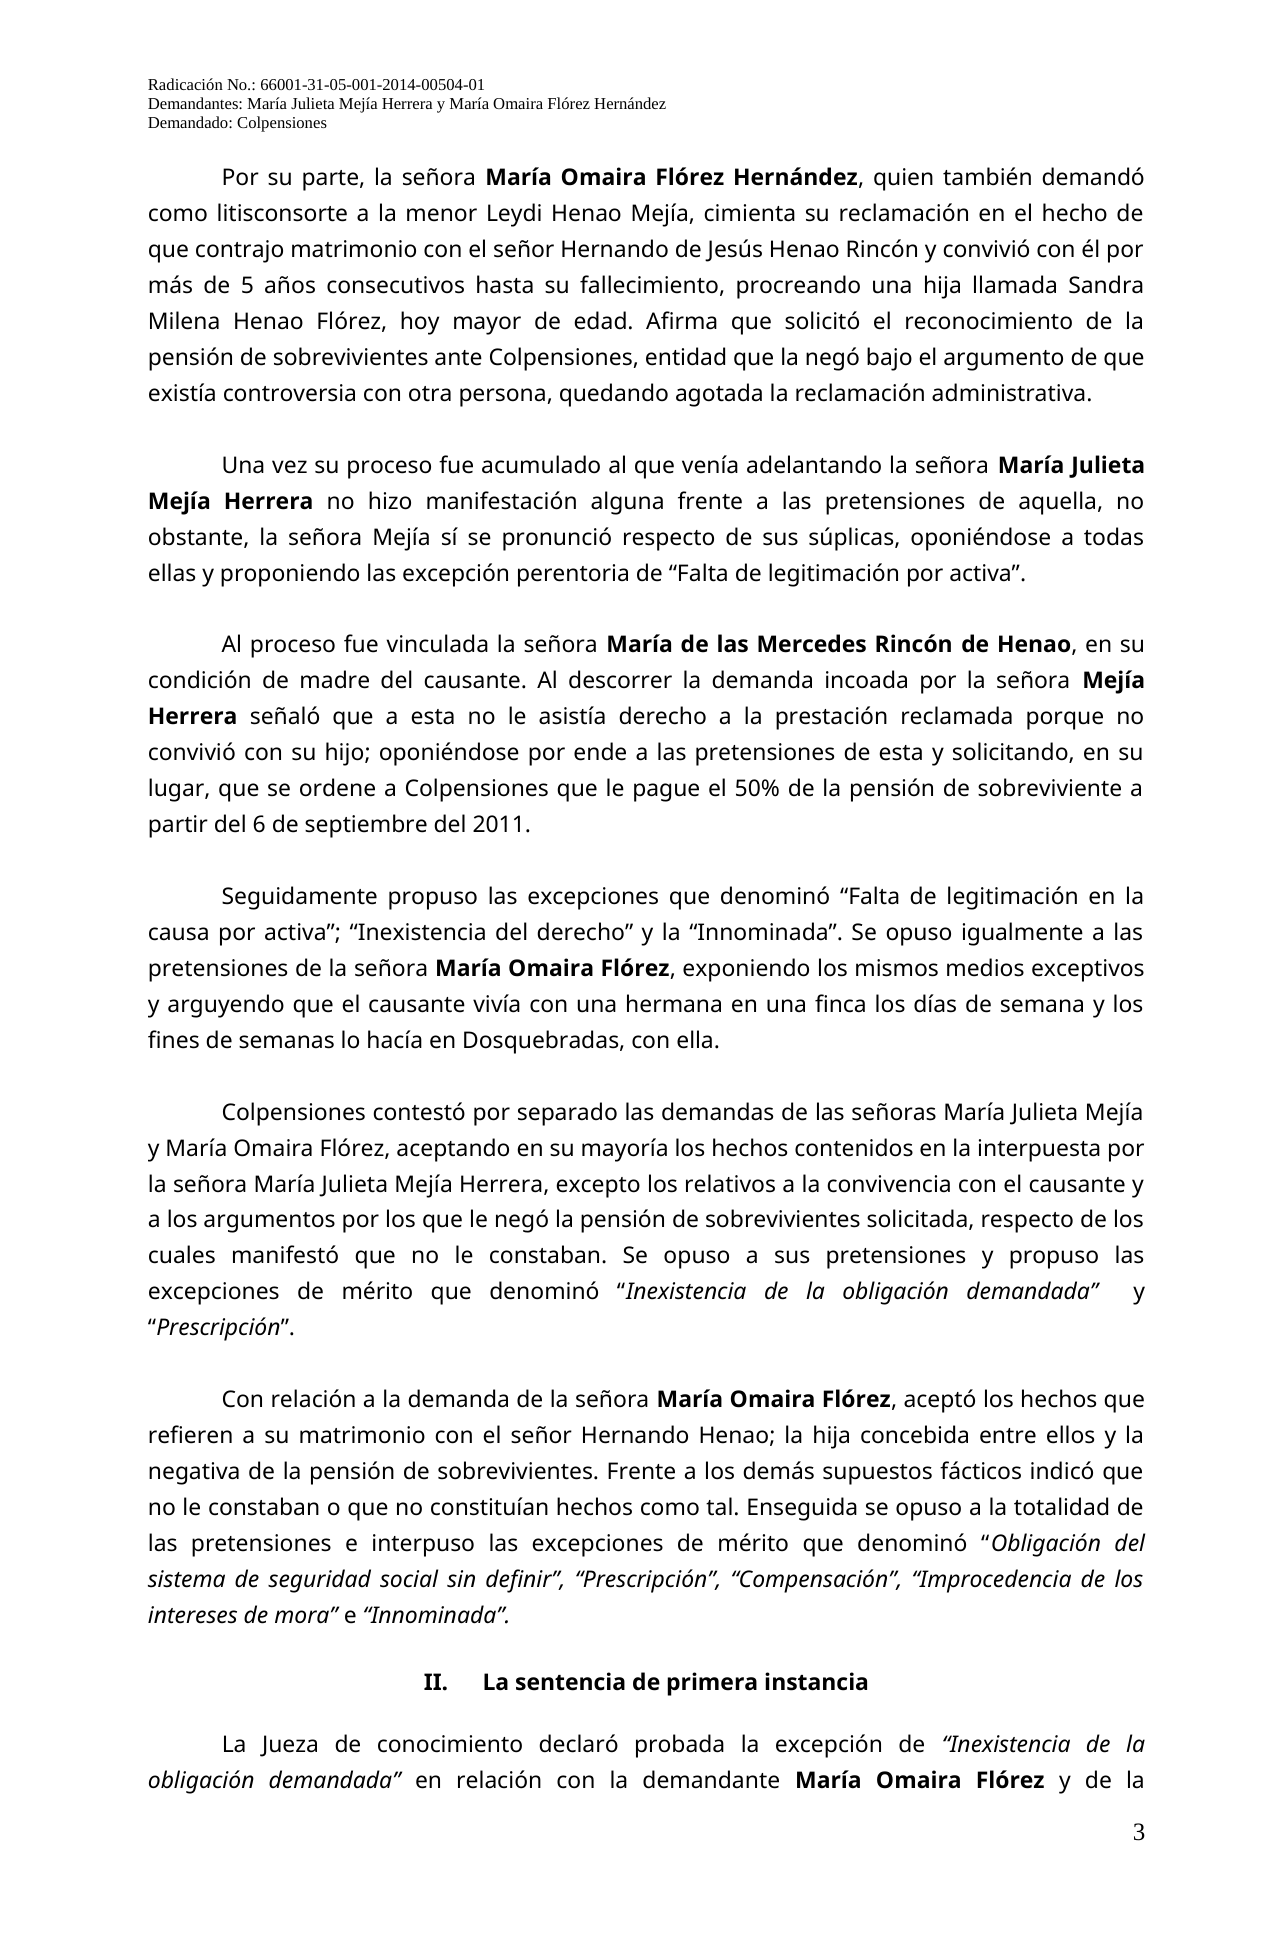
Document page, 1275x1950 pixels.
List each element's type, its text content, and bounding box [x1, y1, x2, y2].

text Por su parte, la señora María Omaira Flórez Hernández, quien también demandó como litisconsorte a la menor Leydi Henao Mejía, cimienta su reclamación en el hecho de que contrajo matrimonio con el señor Hernando de Jesús Henao Rincón y convivió con él por más de 5 años consecutivos hasta su fallecimiento, procreando una hija llamada Sandra Milena Henao Flórez, hoy mayor de edad. Afirma que solicitó el reconocimiento de la pensión de sobrevivientes ante Colpensiones, entidad que la negó bajo el argumento de que existía controversia con otra persona, quedando agotada la reclamación administrativa. [148, 161, 1145, 408]
text Seguidamente propuso las excepciones que denominó “Falta de legitimación en la causa por activa”; “Inexistencia del derecho” y la “Innominada”. Se opuso igualmente a las pretensiones de la señora María Omaira Flórez, exponiendo los mismos medios exceptivos y arguyendo que el causante vivía con una hermana en una finca los días de semana y los fines de semanas lo hacía en Dosquebradas, con ella. [148, 880, 1145, 1055]
text Una vez su proceso fue acumulado al que venía adelantando la señora María Julieta Mejía Herrera no hizo manifestación alguna frente a las pretensiones de aquella, no obstante, la señora Mejía sí se pronunció respecto de sus súplicas, oponiéndose a todas ellas y proponiendo las excepción perentoria de “Falta de legitimación por activa”. [148, 449, 1145, 588]
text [148, 1728, 1145, 1795]
list La sentencia de primera instancia [148, 1666, 1145, 1697]
text Al proceso fue vinculada la señora María de las Mercedes Rincón de Henao, en su condición de madre del causante. Al descorrer la demanda incoada por la señora Mejía Herrera señaló que a esta no le asistía derecho a la prestación reclamada porque no convivió con su hijo; oponiéndose por ende a las pretensiones de esta y solicitando, en su lugar, que se ordene a Colpensiones que le pague el 50% de la pensión de sobreviviente a partir del 6 de septiembre del 2011. [148, 628, 1145, 839]
text Con relación a la demanda de la señora María Omaira Flórez, aceptó los hechos que refieren a su matrimonio con el señor Hernando Henao; la hija concebida entre ellos y la negativa de la pensión de sobrevivientes. Frente a los demás supuestos fácticos indicó que no le constaban o que no constituían hechos como tal. Enseguida se opuso a la totalidad de las pretensiones e interpuso las excepciones de mérito que denominó “Obligación del sistema de seguridad social sin definir”, “Prescripción”, “Compensación”, “Improcedencia de los intereses de mora” e “Innominada”. [148, 1383, 1145, 1630]
text Colpensiones contestó por separado las demandas de las señoras María Julieta Mejía y María Omaira Flórez, aceptando en su mayoría los hechos contenidos en la interpuesta por la señora María Julieta Mejía Herrera, excepto los relativos a la convivencia con el causante y a los argumentos por los que le negó la pensión de sobrevivientes solicitada, respecto de los cuales manifestó que no le constaban. Se opuso a sus pretensiones y propuso las excepciones de mérito que denominó “Inexistencia de la obligación demandada” y “Prescripción”. [148, 1096, 1145, 1342]
